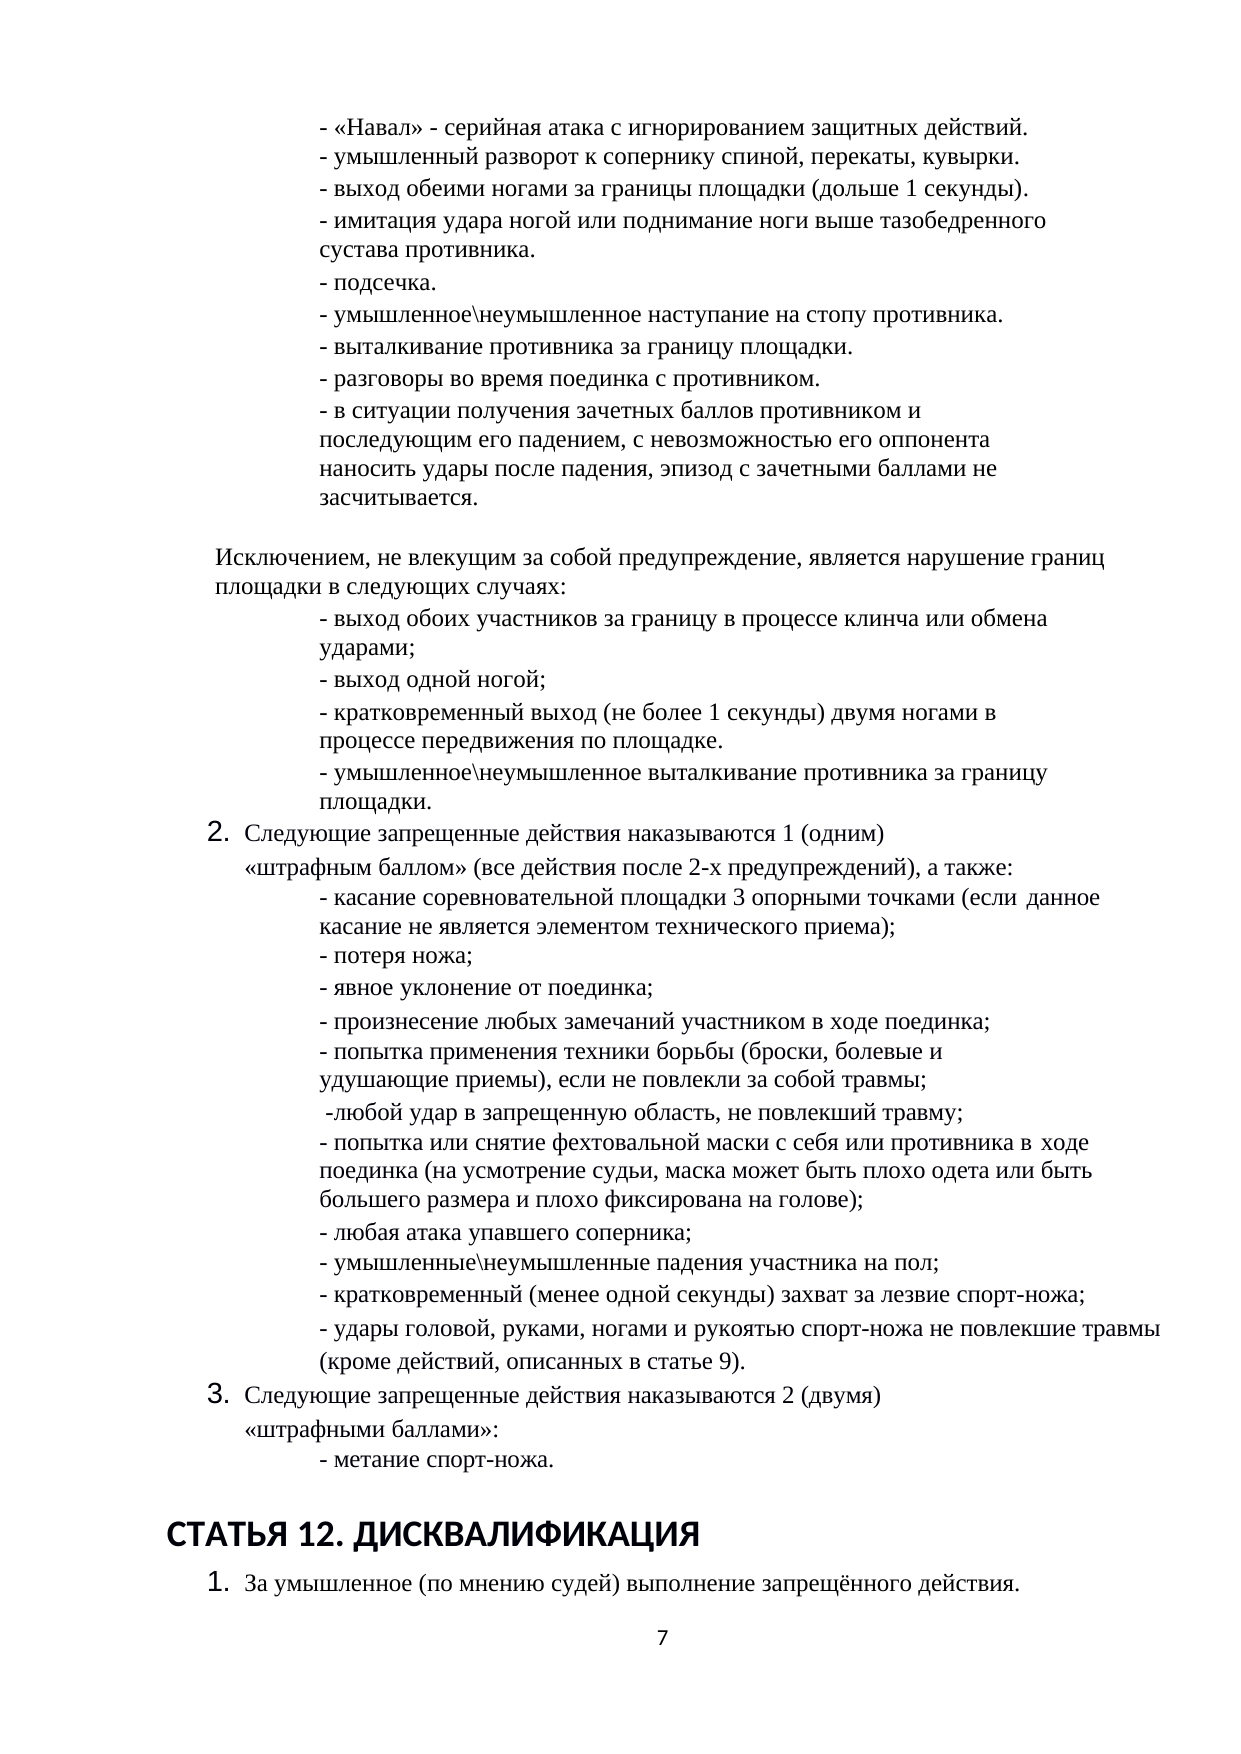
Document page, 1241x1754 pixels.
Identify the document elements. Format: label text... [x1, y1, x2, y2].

text - выход обоих участников за границу в процессе клинча или обмена ударами; [319, 603, 1049, 661]
text - потеря ножа; [319, 940, 1134, 969]
text - удары головой, руками, ногами и рукоятью спорт-ножа не повлекшие травмы (кроме действий, описанных в статье 9). [319, 1309, 1163, 1376]
text - умышленные\неумышленные падения участника на пол; [319, 1247, 1163, 1275]
text - выход одной ногой; [319, 664, 1049, 693]
text - любая атака упавшего соперника; [319, 1213, 1163, 1247]
text - явное уклонение от поединка; [319, 969, 1163, 1002]
text - в ситуации получения зачетных баллов противником и последующим его падением, с невозможностью его оппонента наносить удары после падения, эпизод с зачетными баллами не засчитывается. [319, 395, 1049, 510]
text - умышленное\неумышленное наступание на стопу противника. [319, 299, 1049, 327]
text - выталкивание противника за границу площадки. [319, 331, 1049, 360]
list За умышленное (по мнению судей) выполнение запрещённого действия. [207, 1564, 1151, 1598]
text - попытка или снятие фехтовальной маски с себя или противника в ходе поединка (на усмотрение судьи, маска может быть плохо одета или быть большего размера и плохо фиксирована на голове); [319, 1127, 1151, 1213]
text - кратковременный (менее одной секунды) захват за лезвие спорт-ножа; [319, 1275, 1163, 1309]
text - кратковременный выход (не более 1 секунды) двумя ногами в процессе передвижения по площадке. [319, 697, 1049, 754]
text - попытка применения техники борьбы (броски, болевые и удушающие приемы), если не повлекли за собой травмы; [319, 1036, 1046, 1093]
text - имитация удара ногой или поднимание ноги выше тазобедренного сустава противника. [319, 206, 1049, 263]
text - метание спорт-ножа. [319, 1444, 1163, 1473]
text - касание соревновательной площадки 3 опорными точками (если данное касание не является элементом технического приема); [319, 882, 1134, 940]
text «штрафным баллом» (все действия после 2-х предупреждений), а также: [244, 849, 1163, 882]
text - произнесение любых замечаний участником в ходе поединка; [319, 1002, 1163, 1036]
list Следующие запрещенные действия наказываются 2 (двумя) [207, 1376, 1163, 1410]
text - выход обеими ногами за границы площадки (дольше 1 секунды). [319, 173, 1049, 202]
subtitle СТАТЬЯ 12. ДИСКВАЛИФИКАЦИЯ [167, 1510, 1163, 1556]
text - разговоры во время поединка с противником. [319, 363, 1049, 392]
text - подсечка. [319, 267, 1049, 295]
text -любой удар в запрещенную область, не повлекший травму; [319, 1093, 1163, 1127]
text «штрафными баллами»: [244, 1411, 1163, 1444]
text - умышленное\неумышленное выталкивание противника за границу площадки. [319, 757, 1049, 815]
list Следующие запрещенные действия наказываются 1 (одним) [207, 815, 1163, 848]
text Исключением, не влекущим за собой предупреждение, является нарушение границ площадки в следующих случаях: [215, 542, 1151, 600]
text - «Навал» - атака с игнорированием защитных действий. [319, 112, 1163, 141]
text - умышленный разворот к сопернику спиной, перекаты, кувырки. [319, 141, 1163, 170]
